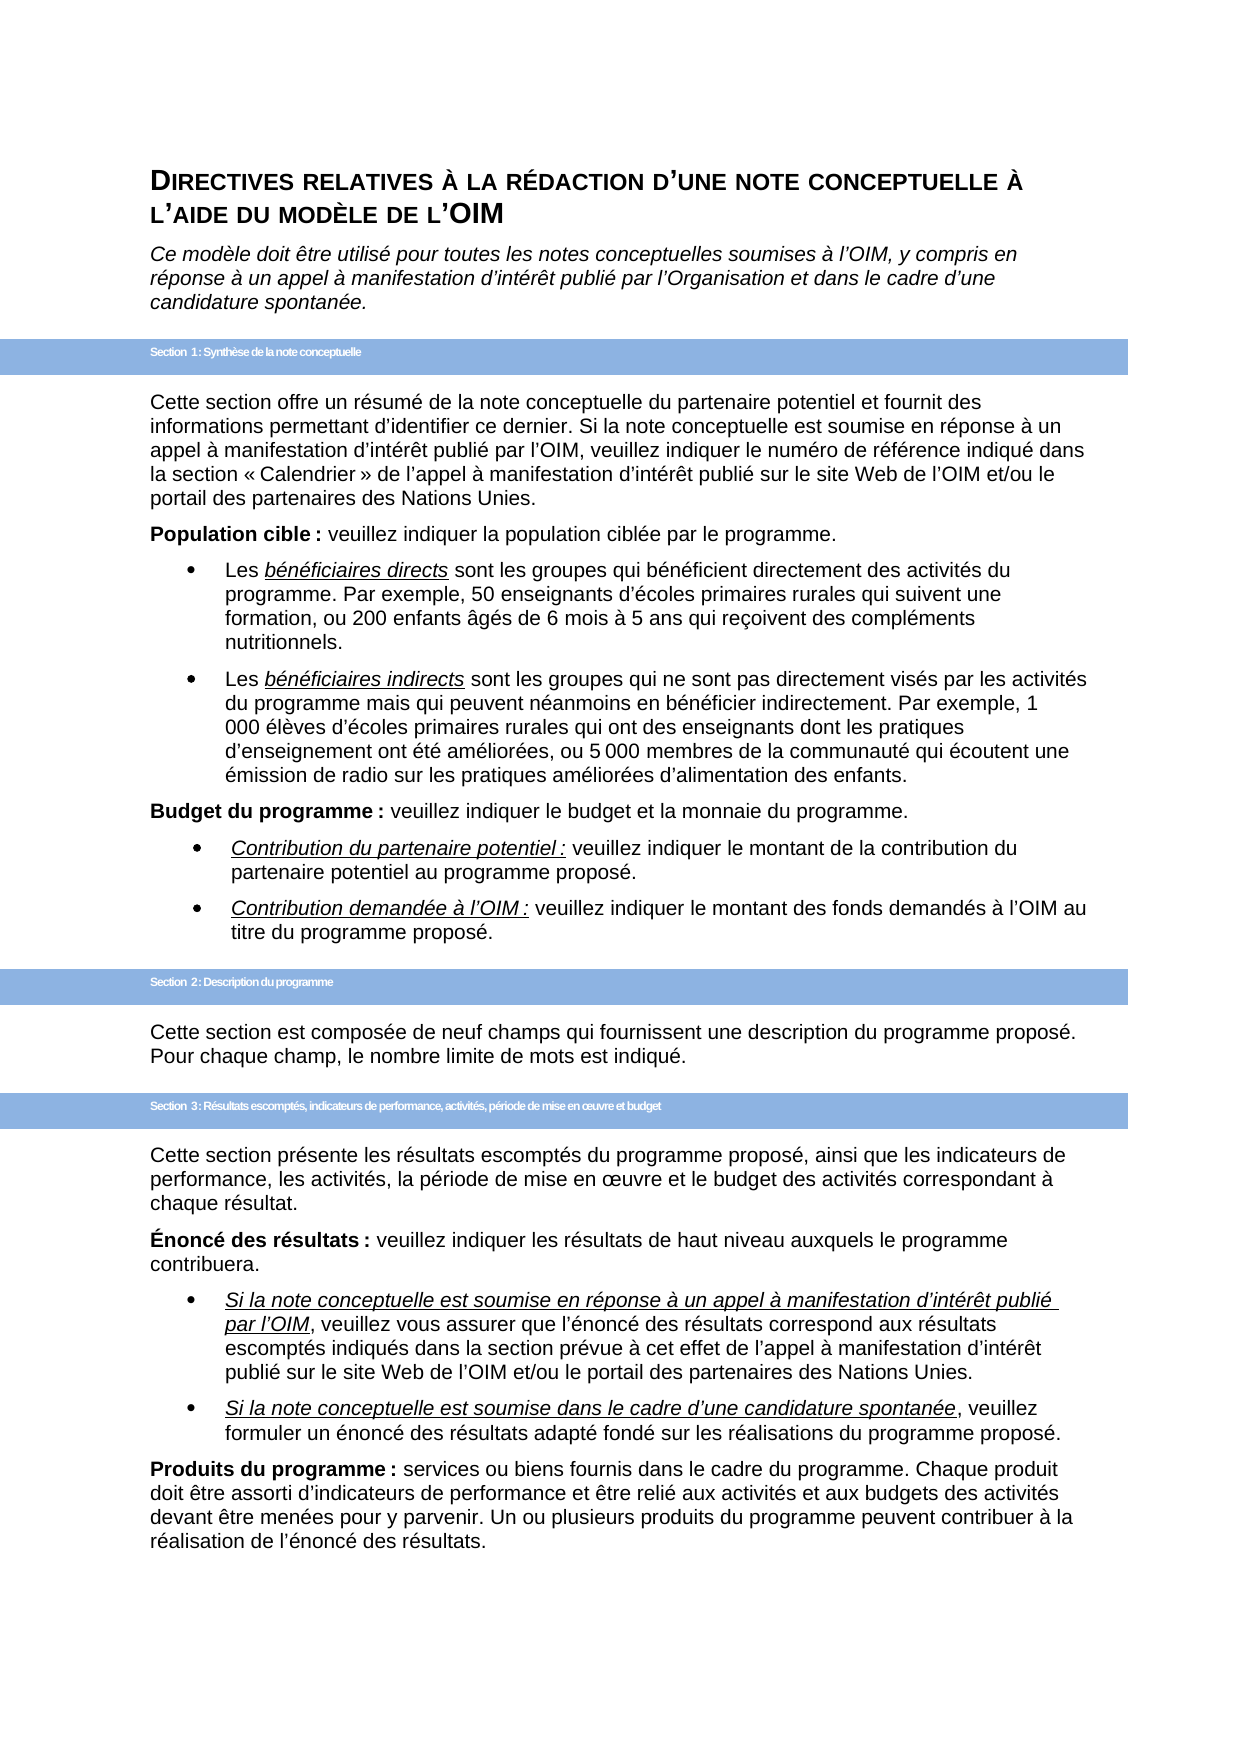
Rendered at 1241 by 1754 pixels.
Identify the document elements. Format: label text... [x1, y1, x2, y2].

list Si la note conceptuelle est soumise en réponse à un appel à manifestation d’intérêt publié par l’OIM, veuillez vous assurer que l’énoncé des résultats correspond aux résultats escomptés indiqués dans la section prévue à cet effet de l’appel à manifestation d’intérêt publié sur le site Web de l’OIM et/ou le portail des partenaires des Nations Unies. [187, 1288, 1090, 1384]
text Directives relatives à la rédaction d’une note conceptuelle à l’aide du modèle de l’OIM [150, 162, 1090, 229]
list Contribution demandée à l’OIM : veuillez indiquer le montant des fonds demandés à l’OIM au titre du programme proposé. [193, 896, 1090, 944]
text Cette section est composée de neuf champs qui fournissent une description du programme proposé. Pour chaque champ, le nombre limite de mots est indiqué. [150, 1019, 1090, 1067]
subtitle Section 2 : Description du programme [0, 969, 1128, 1005]
text Cette section offre un résumé de la note conceptuelle du partenaire potentiel et fournit des informations permettant d’identifier ce dernier. Si la note conceptuelle est soumise en réponse à un appel à manifestation d’intérêt publié par l’OIM, veuillez indiquer le numéro de référence indiqué dans la section « Calendrier » de l’appel à manifestation d’intérêt publié sur le site Web de l’OIM et/ou le portail des partenaires des Nations Unies. [150, 389, 1090, 509]
text Cette section présente les résultats escomptés du programme proposé, ainsi que les indicateurs de performance, les activités, la période de mise en œuvre et le budget des activités correspondant à chaque résultat. [150, 1143, 1090, 1215]
text Budget du programme : veuillez indiquer le budget et la monnaie du programme. [150, 799, 1090, 823]
text Population cible : veuillez indiquer la population ciblée par le programme. [150, 522, 1090, 546]
subtitle Section 3 : Résultats escomptés, indicateurs de performance, activités, période de mise en œuvre et budget [0, 1093, 1128, 1129]
list Contribution du partenaire potentiel : veuillez indiquer le montant de la contribution du partenaire potentiel au programme proposé. [193, 836, 1090, 883]
text Produits du programme : services ou biens fournis dans le cadre du programme. Chaque produit doit être assorti d’indicateurs de performance et être relié aux activités et aux budgets des activités devant être menées pour y parvenir. Un ou plusieurs produits du programme peuvent contribuer à la réalisation de l’énoncé des résultats. [150, 1457, 1090, 1553]
list Les bénéficiaires indirects sont les groupes qui ne sont pas directement visés par les activités du programme mais qui peuvent néanmoins en bénéficier indirectement. Par exemple, 1 000 élèves d’écoles primaires rurales qui ont des enseignants dont les pratiques d’enseignement ont été améliorées, ou 5 000 membres de la communauté qui écoutent une émission de radio sur les pratiques améliorées d’alimentation des enfants. [187, 667, 1090, 787]
list Si la note conceptuelle est soumise dans le cadre d’une candidature spontanée, veuillez formuler un énoncé des résultats adapté fondé sur les réalisations du programme proposé. [187, 1396, 1090, 1444]
list Les bénéficiaires directs sont les groupes qui bénéficient directement des activités du programme. Par exemple, 50 enseignants d’écoles primaires rurales qui suivent une formation, ou 200 enfants âgés de 6 mois à 5 ans qui reçoivent des compléments nutritionnels. [187, 558, 1090, 654]
text Énoncé des résultats : veuillez indiquer les résultats de haut niveau auxquels le programme contribuera. [150, 1227, 1090, 1275]
text Ce modèle doit être utilisé pour toutes les notes conceptuelles soumises à l’OIM, y compris en réponse à un appel à manifestation d’intérêt publié par l’Organisation et dans le cadre d’une candidature spontanée. [150, 242, 1090, 314]
subtitle Section 1 : Synthèse de la note conceptuelle [0, 339, 1128, 375]
